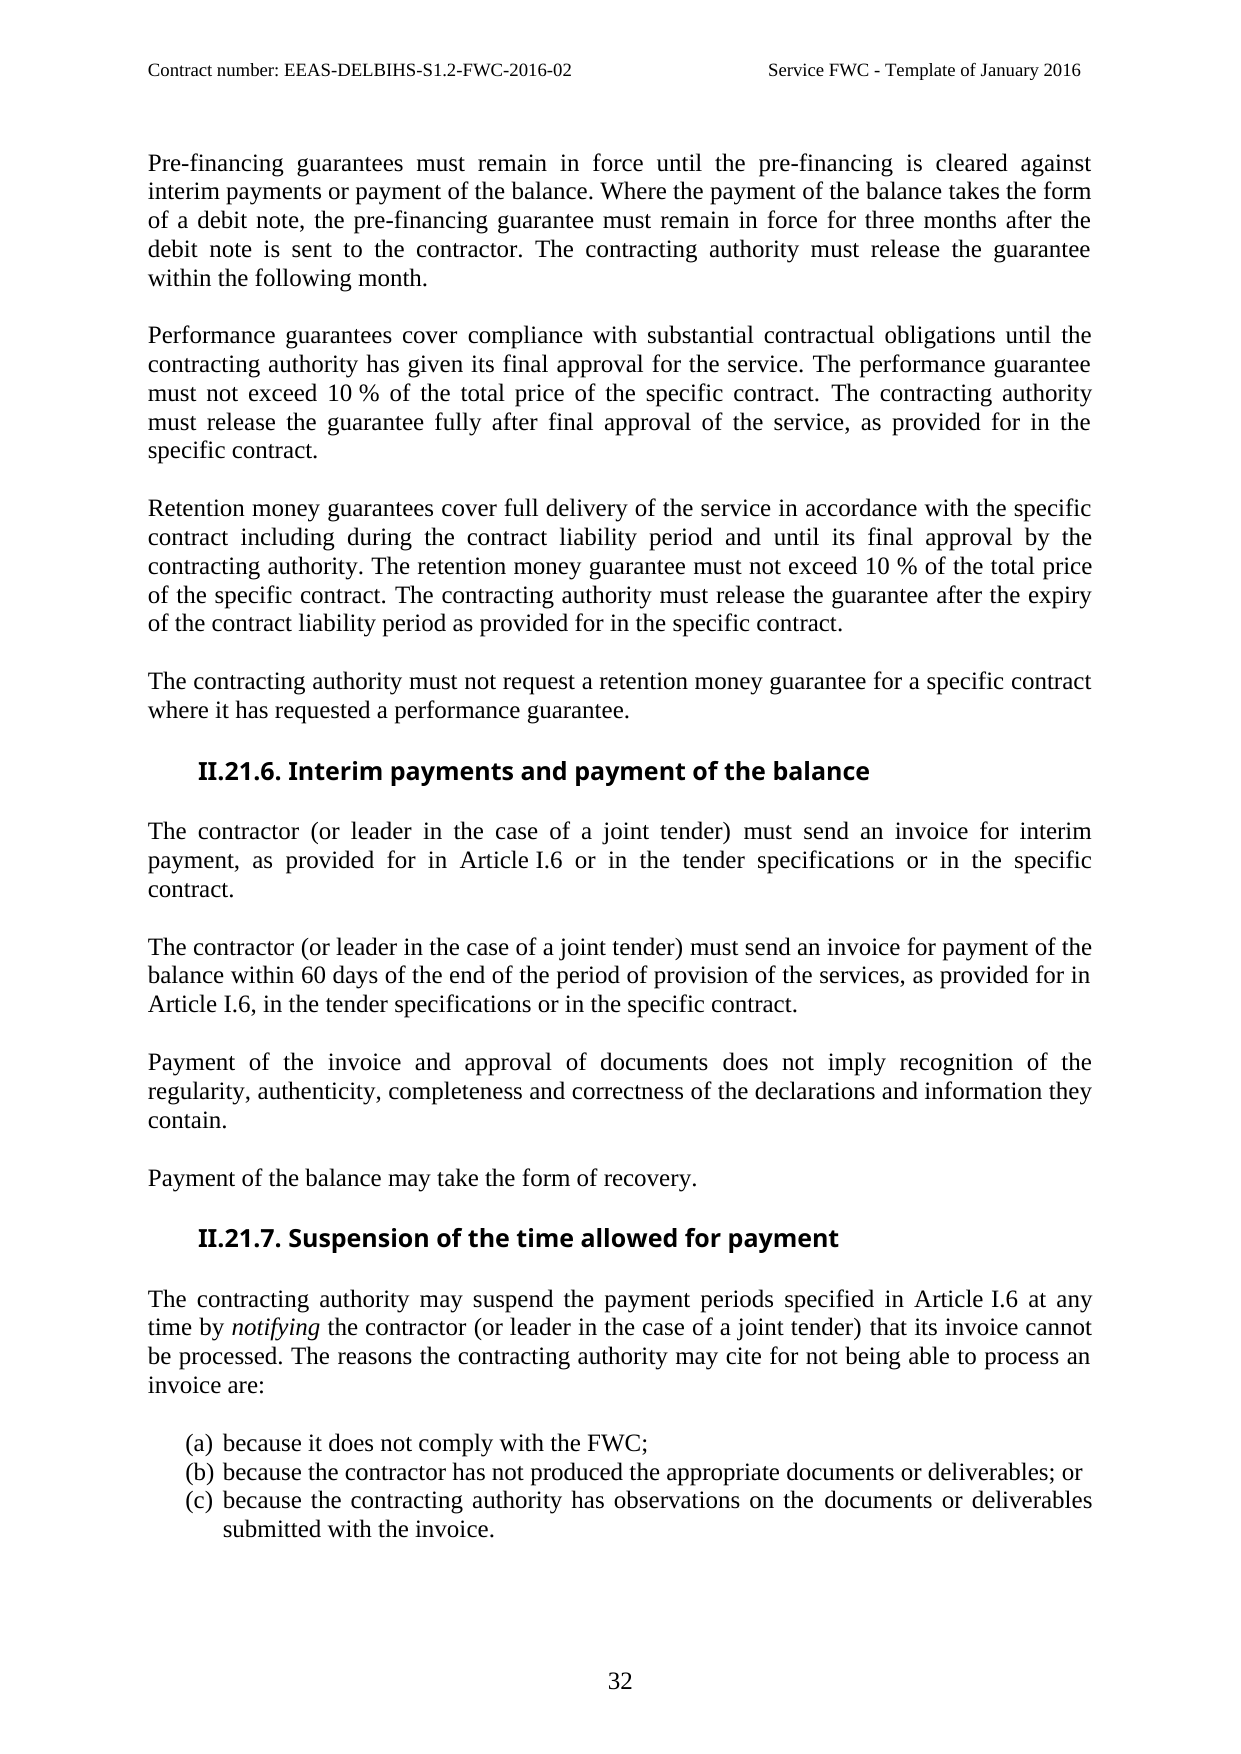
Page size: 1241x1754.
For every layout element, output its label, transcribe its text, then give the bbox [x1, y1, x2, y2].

subtitle Interim payments and payment of the balance [198, 753, 1092, 787]
text The contractor (or leader in the case of a joint tender) must send an invoice for interim payment, as provided for in Article I.6 or in the tender specifications or in the specific contract. [148, 816, 1092, 903]
text The contracting authority must not request a retention money guarantee for a specific contract where it has requested a performance guarantee. [148, 666, 1092, 724]
list because the contractor has not produced the appropriate documents or deliverables; or [185, 1457, 1092, 1485]
text The contracting authority may suspend the payment periods specified in Article I.6 at any time by notifying the contractor (or leader in the case of a joint tender) that its invoice cannot be processed. The reasons the contracting authority may cite for not being able to process an invoice are: [148, 1284, 1092, 1399]
text Performance guarantees cover compliance with substantial contractual obligations until the contracting authority has given its final approval for the service. The performance guarantee must not exceed 10 % of the total price of the specific contract. The contracting authority must release the guarantee fully after final approval of the service, as provided for in the specific contract. [148, 321, 1092, 464]
text Payment of the balance may take the form of recovery. [148, 1163, 1092, 1191]
list because the contracting authority has observations on the documents or deliverables submitted with the invoice. [185, 1485, 1092, 1543]
text Retention money guarantees cover full delivery of the service in accordance with the specific contract including during the contract liability period and until its final approval by the contracting authority. The retention money guarantee must not exceed 10 % of the total price of the specific contract. The contracting authority must release the guarantee after the expiry of the contract liability period as provided for in the specific contract. [148, 493, 1092, 637]
subtitle Suspension of the time allowed for payment [198, 1221, 1092, 1254]
list because it does not comply with the FWC; [185, 1428, 1092, 1457]
text Payment of the invoice and approval of documents does not imply recognition of the regularity, authenticity, completeness and correctness of the declarations and information they contain. [148, 1047, 1092, 1133]
text Pre-financing guarantees must remain in force until the pre-financing is cleared against interim payments or payment of the balance. Where the payment of the balance takes the form of a debit note, the pre-financing guarantee must remain in force for three months after the debit note is sent to the contractor. The contracting authority must release the guarantee within the following month. [148, 148, 1092, 291]
text The contractor (or leader in the case of a joint tender) must send an invoice for payment of the balance within 60 days of the end of the period of provision of the services, as provided for in Article I.6, in the tender specifications or in the specific contract. [148, 932, 1092, 1018]
